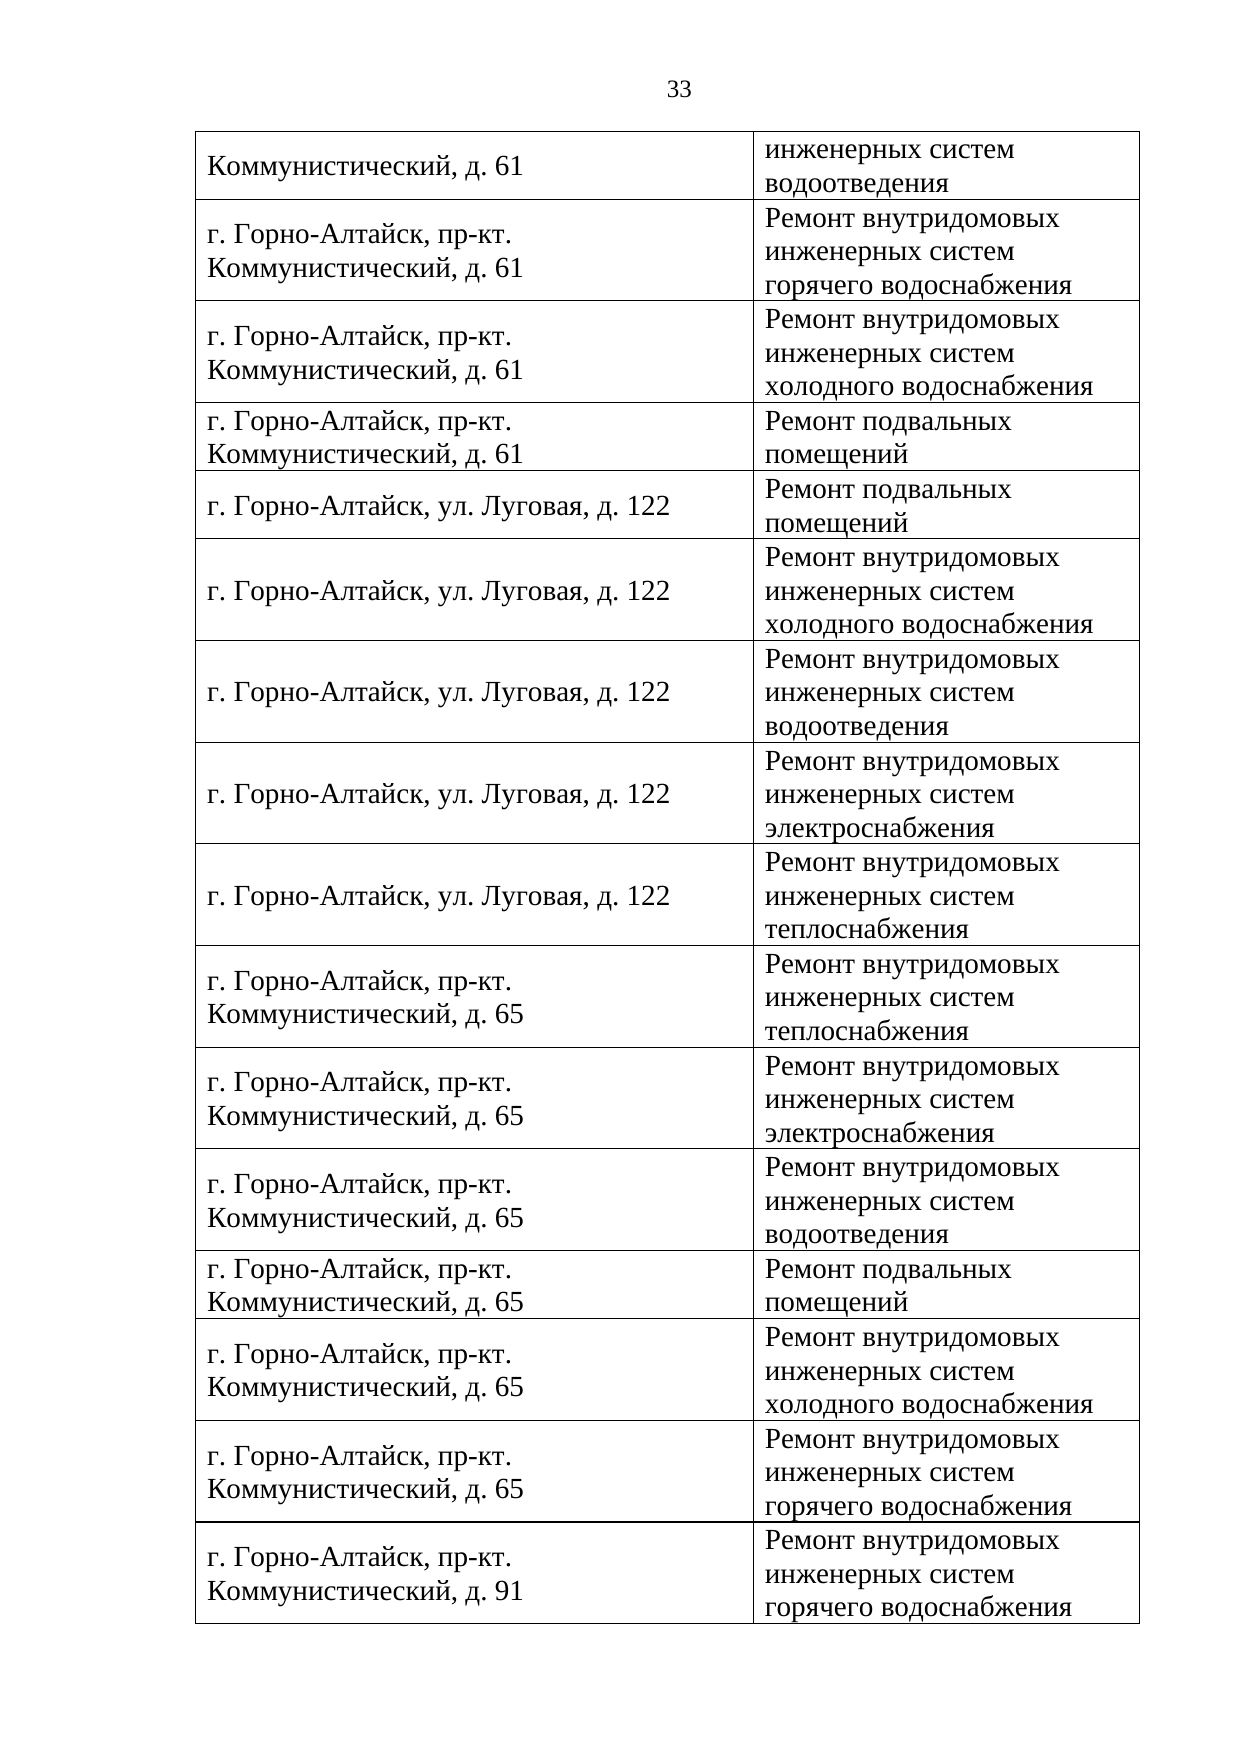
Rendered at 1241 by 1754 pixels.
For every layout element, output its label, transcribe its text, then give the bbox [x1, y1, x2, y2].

table_cell Ремонт подвальных помещений [754, 1251, 1139, 1318]
table_cell г. Горно-Алтайск, пр-кт. Коммунистический, д. 65 [196, 1421, 753, 1521]
table_cell Ремонт внутридомовых инженерных систем горячего водоснабжения [754, 1523, 1139, 1623]
table_cell Ремонт внутридомовых инженерных систем электроснабжения [754, 743, 1139, 843]
table_cell Ремонт внутридомовых инженерных систем горячего водоснабжения [754, 1421, 1139, 1521]
table_cell Ремонт подвальных помещений [754, 403, 1139, 470]
table_cell Ремонт подвальных помещений [754, 471, 1139, 538]
table_cell г. Горно-Алтайск, пр-кт. Коммунистический, д. 65 [196, 1251, 753, 1318]
table_cell г. Горно-Алтайск, пр-кт. Коммунистический, д. 61 [196, 403, 753, 470]
table_cell Ремонт внутридомовых инженерных систем холодного водоснабжения [754, 539, 1139, 640]
table_cell Ремонт внутридомовых инженерных систем горячего водоснабжения [754, 200, 1139, 300]
table_cell г. Горно-Алтайск, ул. Луговая, д. 122 [196, 844, 753, 945]
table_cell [196, 200, 753, 300]
table_cell г. Горно-Алтайск, пр-кт. Коммунистический, д. 65 [196, 1048, 753, 1148]
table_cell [196, 1523, 753, 1623]
table_cell г. Горно-Алтайск, пр-кт. Коммунистический, д. 61 [196, 301, 753, 402]
table_cell Ремонт внутридомовых инженерных систем теплоснабжения [754, 946, 1139, 1047]
table_cell г. Горно-Алтайск, ул. Луговая, д. 122 [196, 743, 753, 843]
table_cell Ремонт внутридомовых инженерных систем теплоснабжения [754, 844, 1139, 945]
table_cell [754, 132, 1139, 199]
table_cell г. Горно-Алтайск, пр-кт. Коммунистический, д. 65 [196, 1149, 753, 1250]
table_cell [196, 132, 753, 199]
table_cell г. Горно-Алтайск, ул. Луговая, д. 122 [196, 471, 753, 538]
table_cell г. Горно-Алтайск, пр-кт. Коммунистический, д. 65 [196, 946, 753, 1047]
table_cell Ремонт внутридомовых инженерных систем водоотведения [754, 1149, 1139, 1250]
table_cell г. Горно-Алтайск, ул. Луговая, д. 122 [196, 539, 753, 640]
table_cell Ремонт внутридомовых инженерных систем электроснабжения [754, 1048, 1139, 1148]
table_cell Ремонт внутридомовых инженерных систем холодного водоснабжения [754, 301, 1139, 402]
table_cell Ремонт внутридомовых инженерных систем водоотведения [754, 641, 1139, 742]
table_cell г. Горно-Алтайск, пр-кт. Коммунистический, д. 65 [196, 1319, 753, 1420]
table_cell г. Горно-Алтайск, ул. Луговая, д. 122 [196, 641, 753, 742]
table_cell Ремонт внутридомовых инженерных систем холодного водоснабжения [754, 1319, 1139, 1420]
